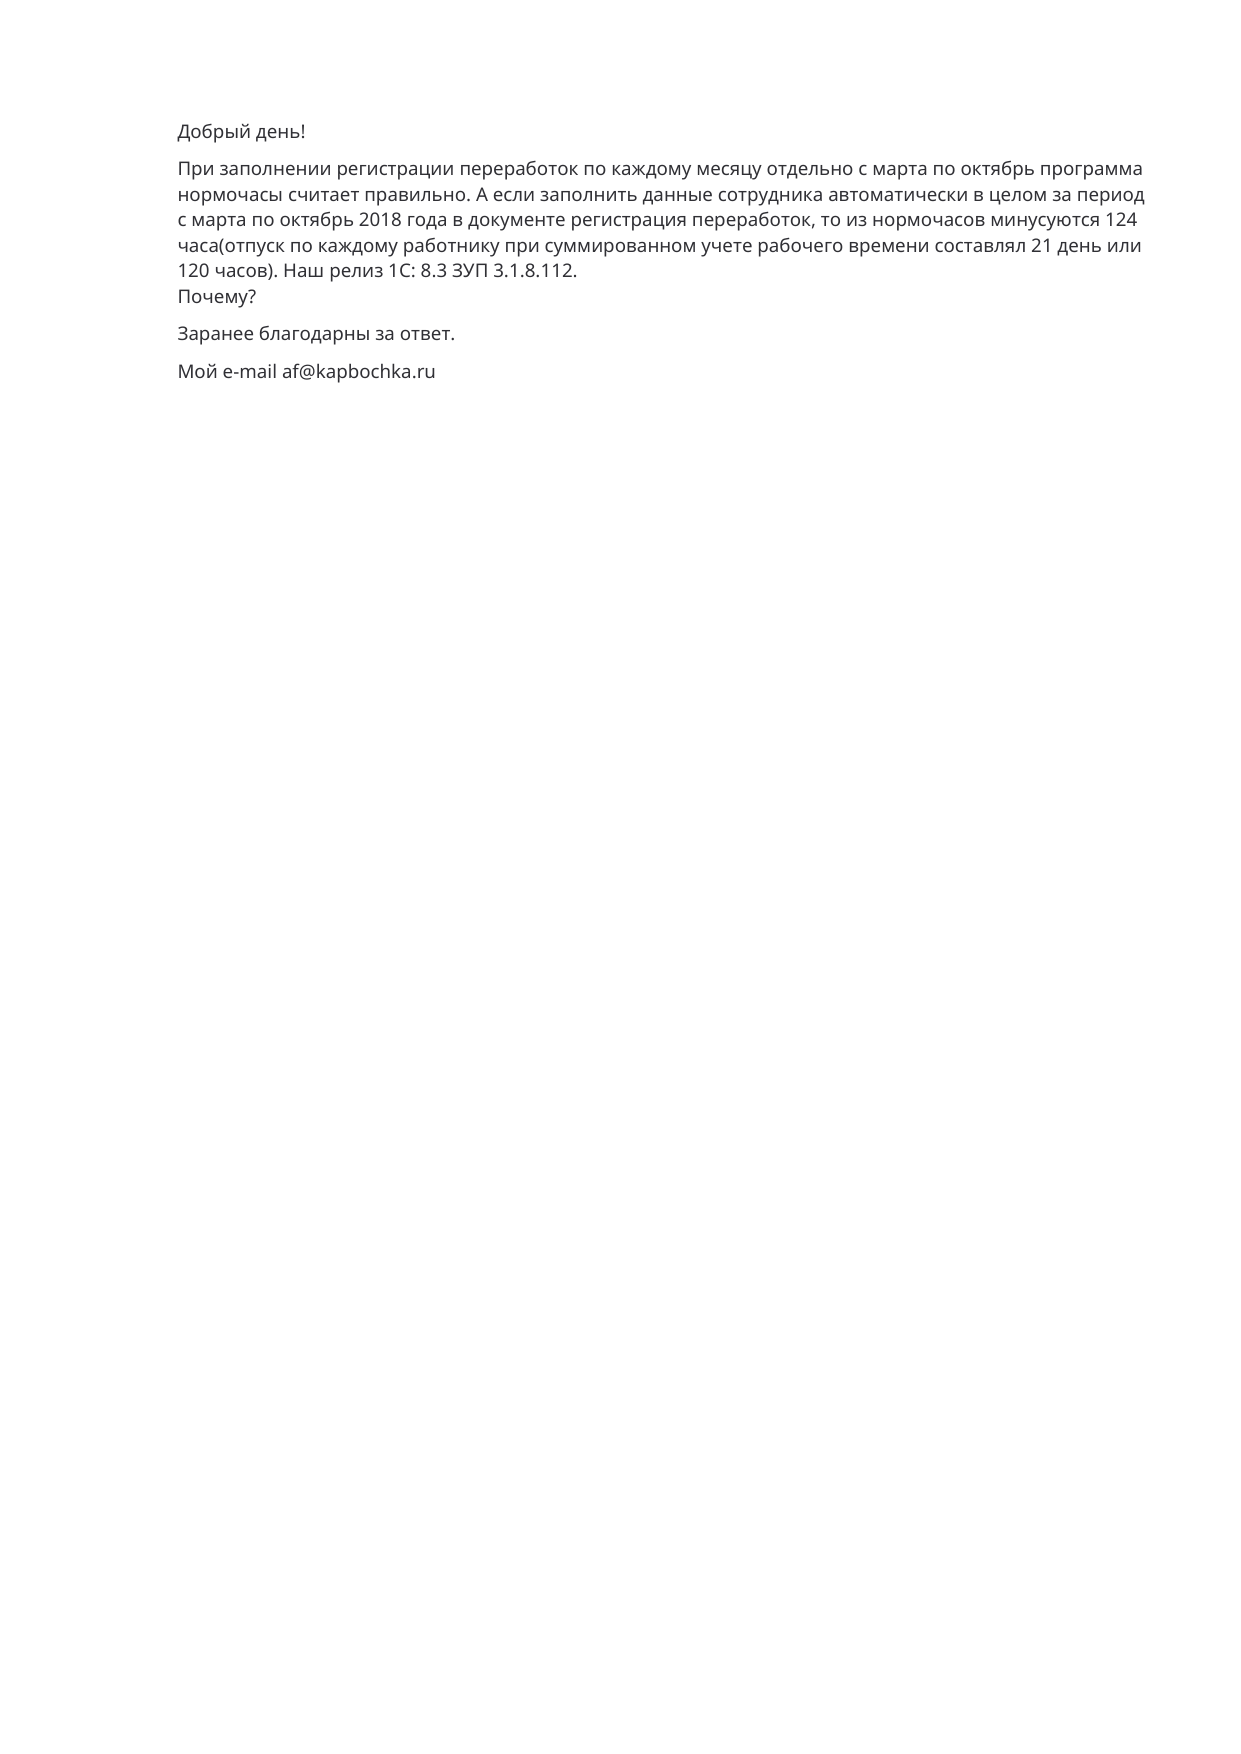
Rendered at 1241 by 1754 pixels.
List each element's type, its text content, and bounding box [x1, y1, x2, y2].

text Заранее благодарны за ответ. [177, 321, 1152, 346]
text При заполнении регистрации переработок по каждому месяцу отдельно с марта по октябрь программа нормочасы считает правильно. А если заполнить данные сотрудника автоматически в целом за период с марта по октябрь 2018 года в документе регистрация переработок, то из нормочасов минусуются 124 часа(отпуск по каждому работнику при суммированном учете рабочего времени составлял 21 день или 120 часов). Наш релиз 1С: 8.3 ЗУП 3.1.8.112. Почему? [177, 156, 1152, 309]
text Мой e-mail af@kapbochka.ru [177, 358, 1152, 384]
text Добрый день! [177, 118, 1152, 144]
